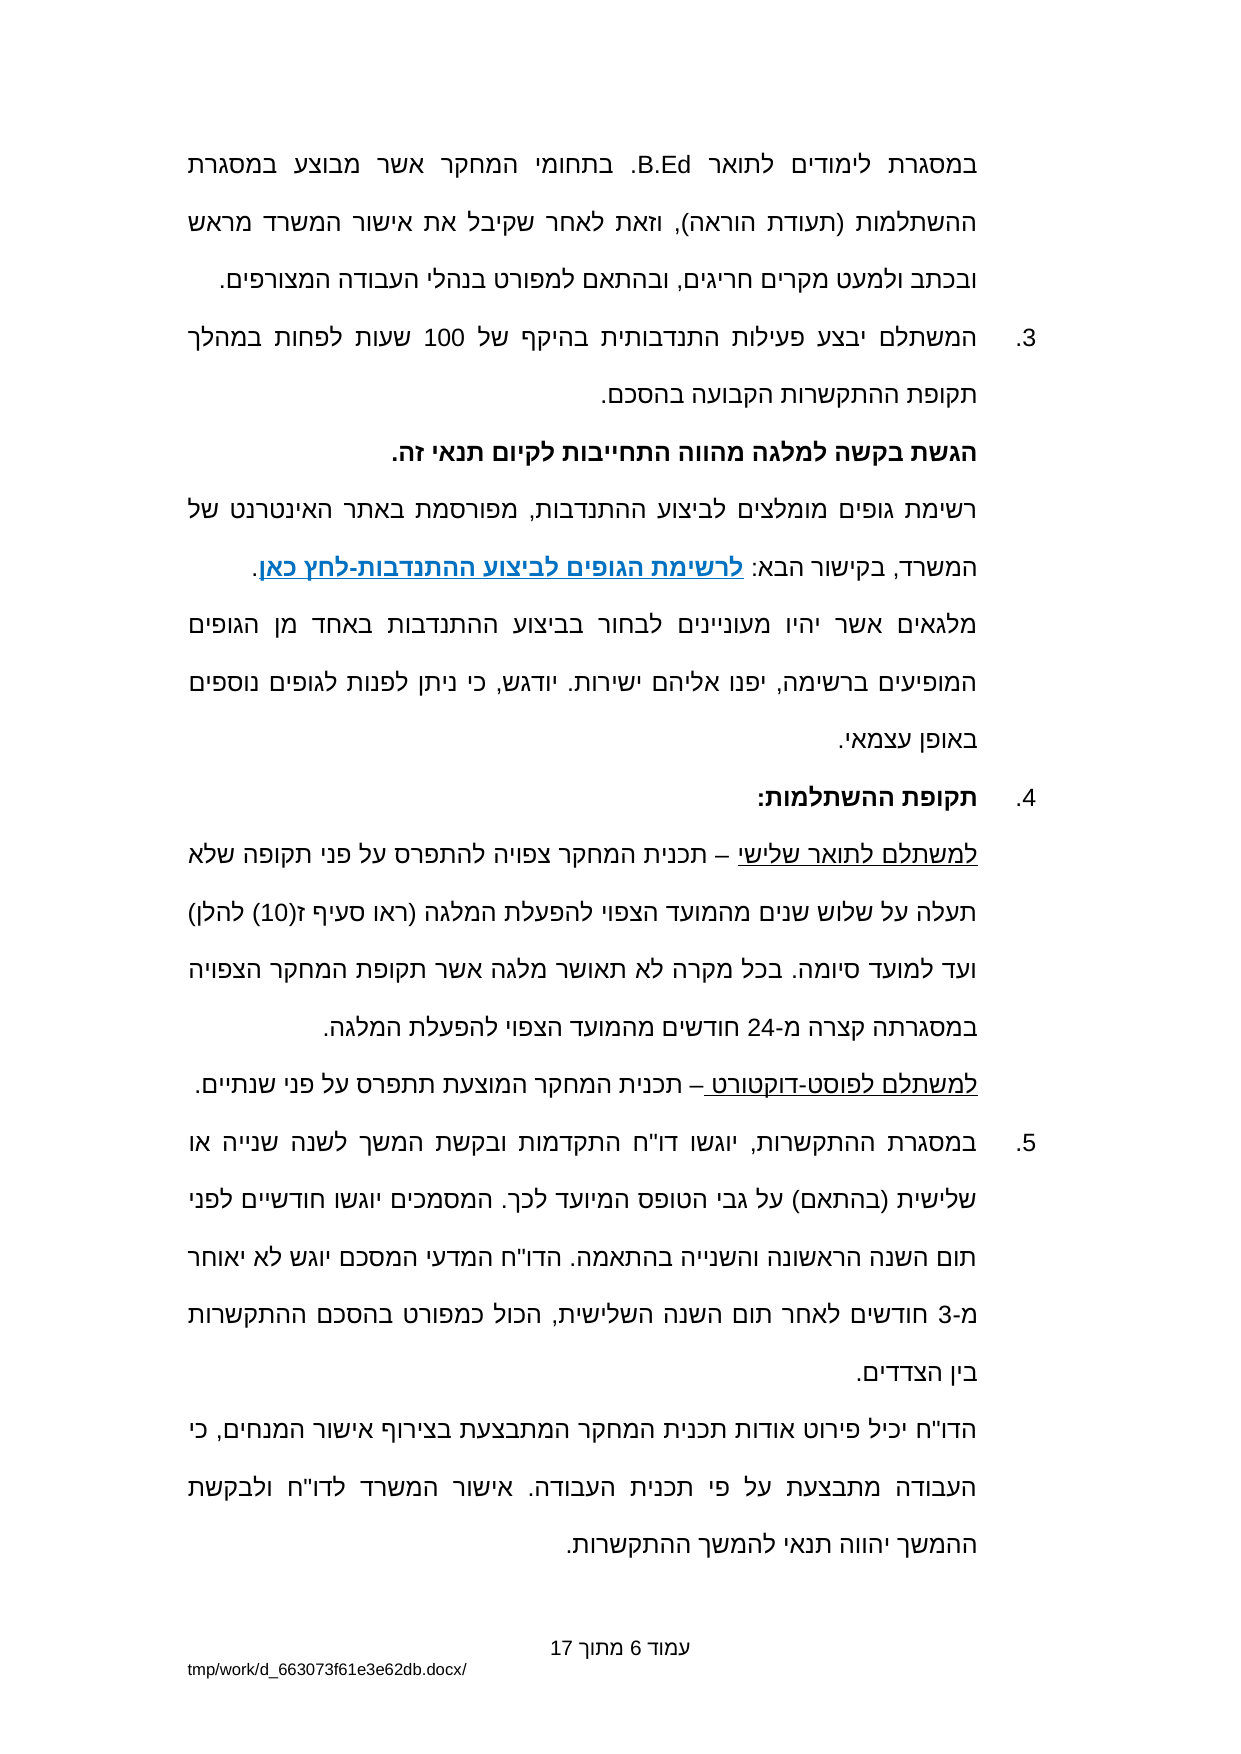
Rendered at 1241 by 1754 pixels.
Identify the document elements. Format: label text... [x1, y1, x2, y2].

text רשימת גופים מומלצים לביצוע ההתנדבות, מפורסמת באתר האינטרנט של המשרד, בקישור הבא: לרשימת הגופים לביצוע ההתנדבות-לחץ כאן. [187, 495, 978, 581]
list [187, 150, 1015, 294]
text הדו"ח יכיל פירוט אודות תכנית המחקר המתבצעת בצירוף אישור המנחים, כי העבודה מתבצעת על פי תכנית העבודה. אישור המשרד לדו"ח ולבקשת ההמשך יהווה תנאי להמשך ההתקשרות. [187, 1415, 978, 1559]
list במסגרת ההתקשרות, יוגשו דו"ח התקדמות ובקשת המשך לשנה שנייה או שלישית (בהתאם) על גבי הטופס המיועד לכך. המסמכים יוגשו חודשיים לפני תום השנה הראשונה והשנייה בהתאמה. הדו"ח המדעי המסכם יוגש לא יאוחר מ-3 חודשים לאחר תום השנה השלישית, הכול כמפורט בהסכם ההתקשרות בין הצדדים. [187, 1127, 1015, 1386]
text מלגאים אשר יהיו מעוניינים לבחור בביצוע ההתנדבות באחד מן הגופים המופיעים ברשימה, יפנו אליהם ישירות. יודגש, כי ניתן לפנות לגופים נוספים באופן עצמאי. [187, 610, 978, 754]
text למשתלם לפוסט-דוקטורט – תכנית המחקר המוצעת תתפרס על פני שנתיים. [187, 1070, 978, 1099]
text הגשת בקשה למלגה מהווה התחייבות לקיום תנאי זה. [187, 437, 978, 466]
list המשתלם יבצע פעילות התנדבותית בהיקף של 100 שעות לפחות במהלך תקופת ההתקשרות הקבועה בהסכם. [187, 322, 1015, 409]
text למשתלם לתואר שלישי – תכנית המחקר צפויה להתפרס על פני תקופה שלא תעלה על שלוש שנים מהמועד הצפוי להפעלת המלגה (ראו סעיף ז(10) להלן) ועד למועד סיומה. בכל מקרה לא תאושר מלגה אשר תקופת המחקר הצפויה במסגרתה קצרה מ-24 חודשים מהמועד הצפוי להפעלת המלגה. [187, 840, 978, 1041]
list תקופת ההשתלמות: [187, 782, 1015, 811]
